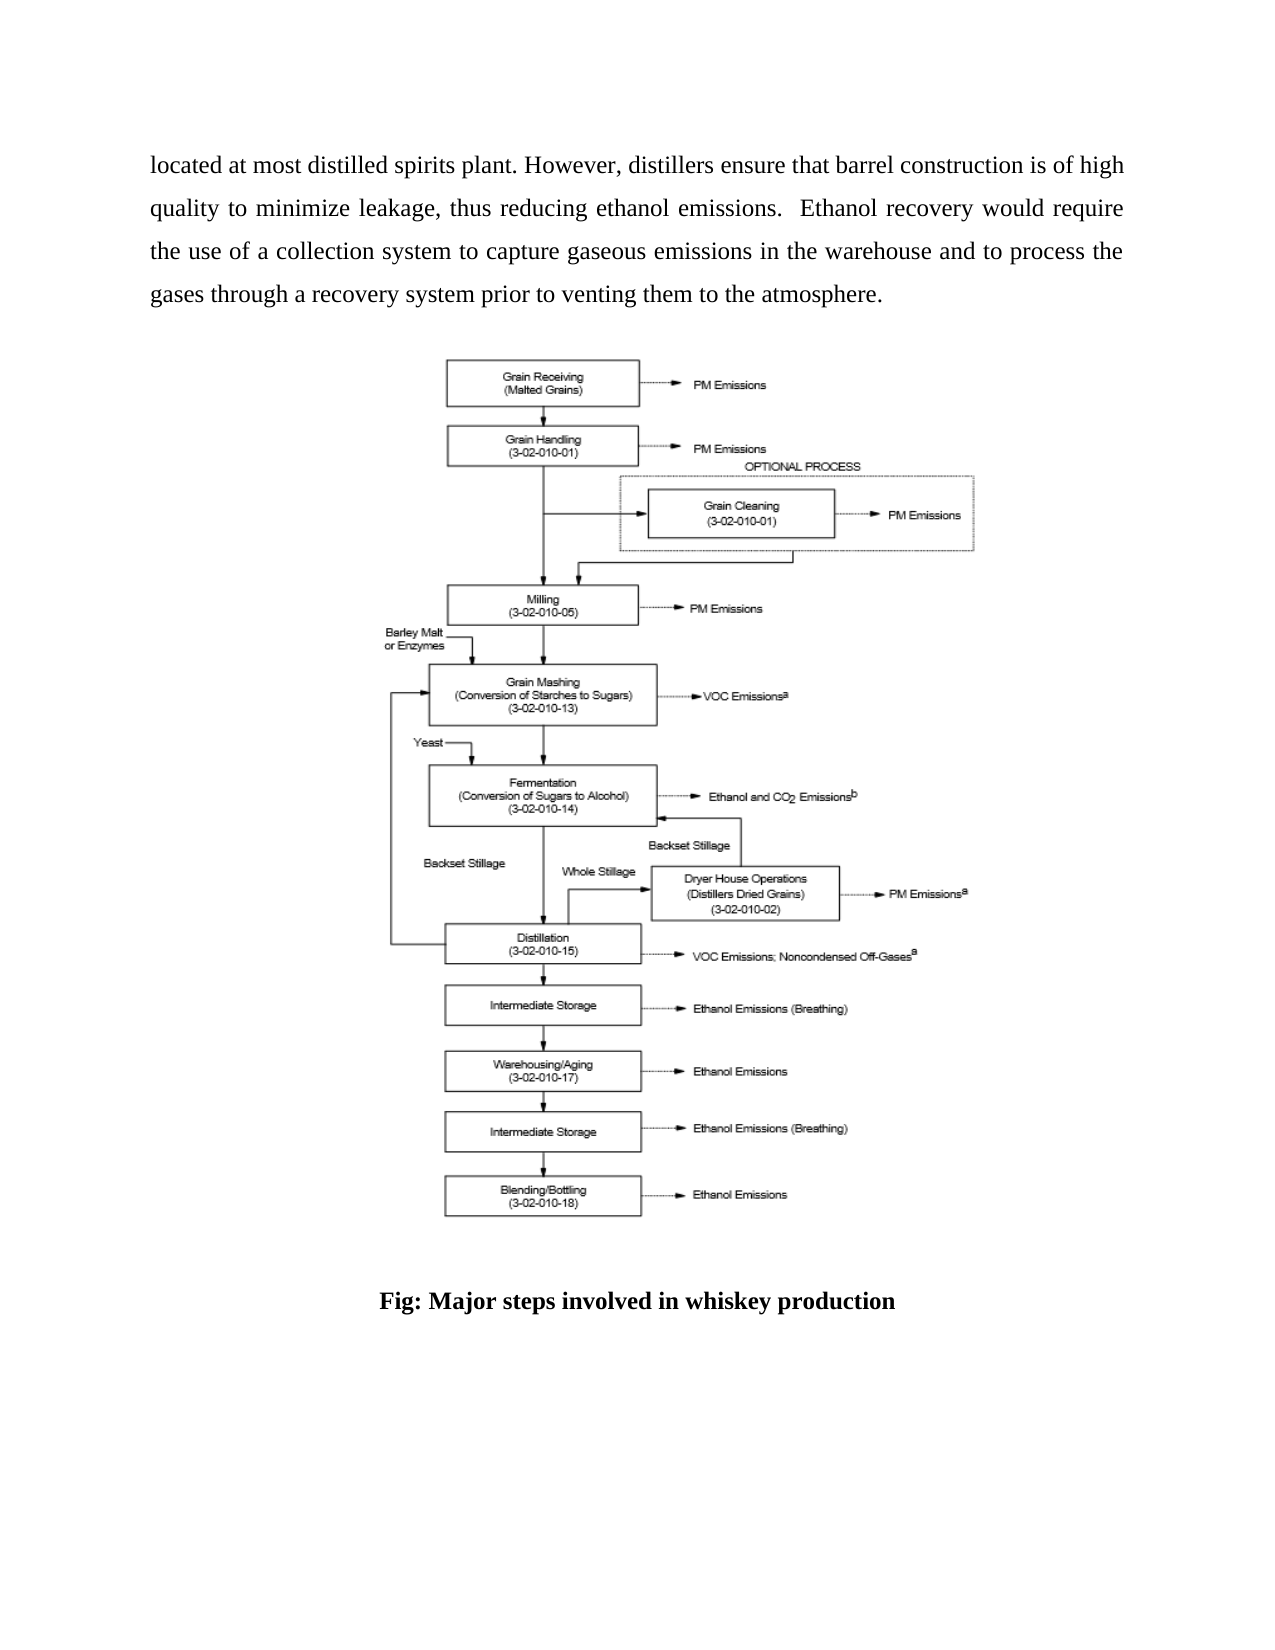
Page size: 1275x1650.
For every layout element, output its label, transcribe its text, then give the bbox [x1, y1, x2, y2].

text Fig: Major steps involved in whiskey production [150, 1286, 1125, 1315]
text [150, 150, 1125, 308]
picture [230, 343, 1045, 1252]
